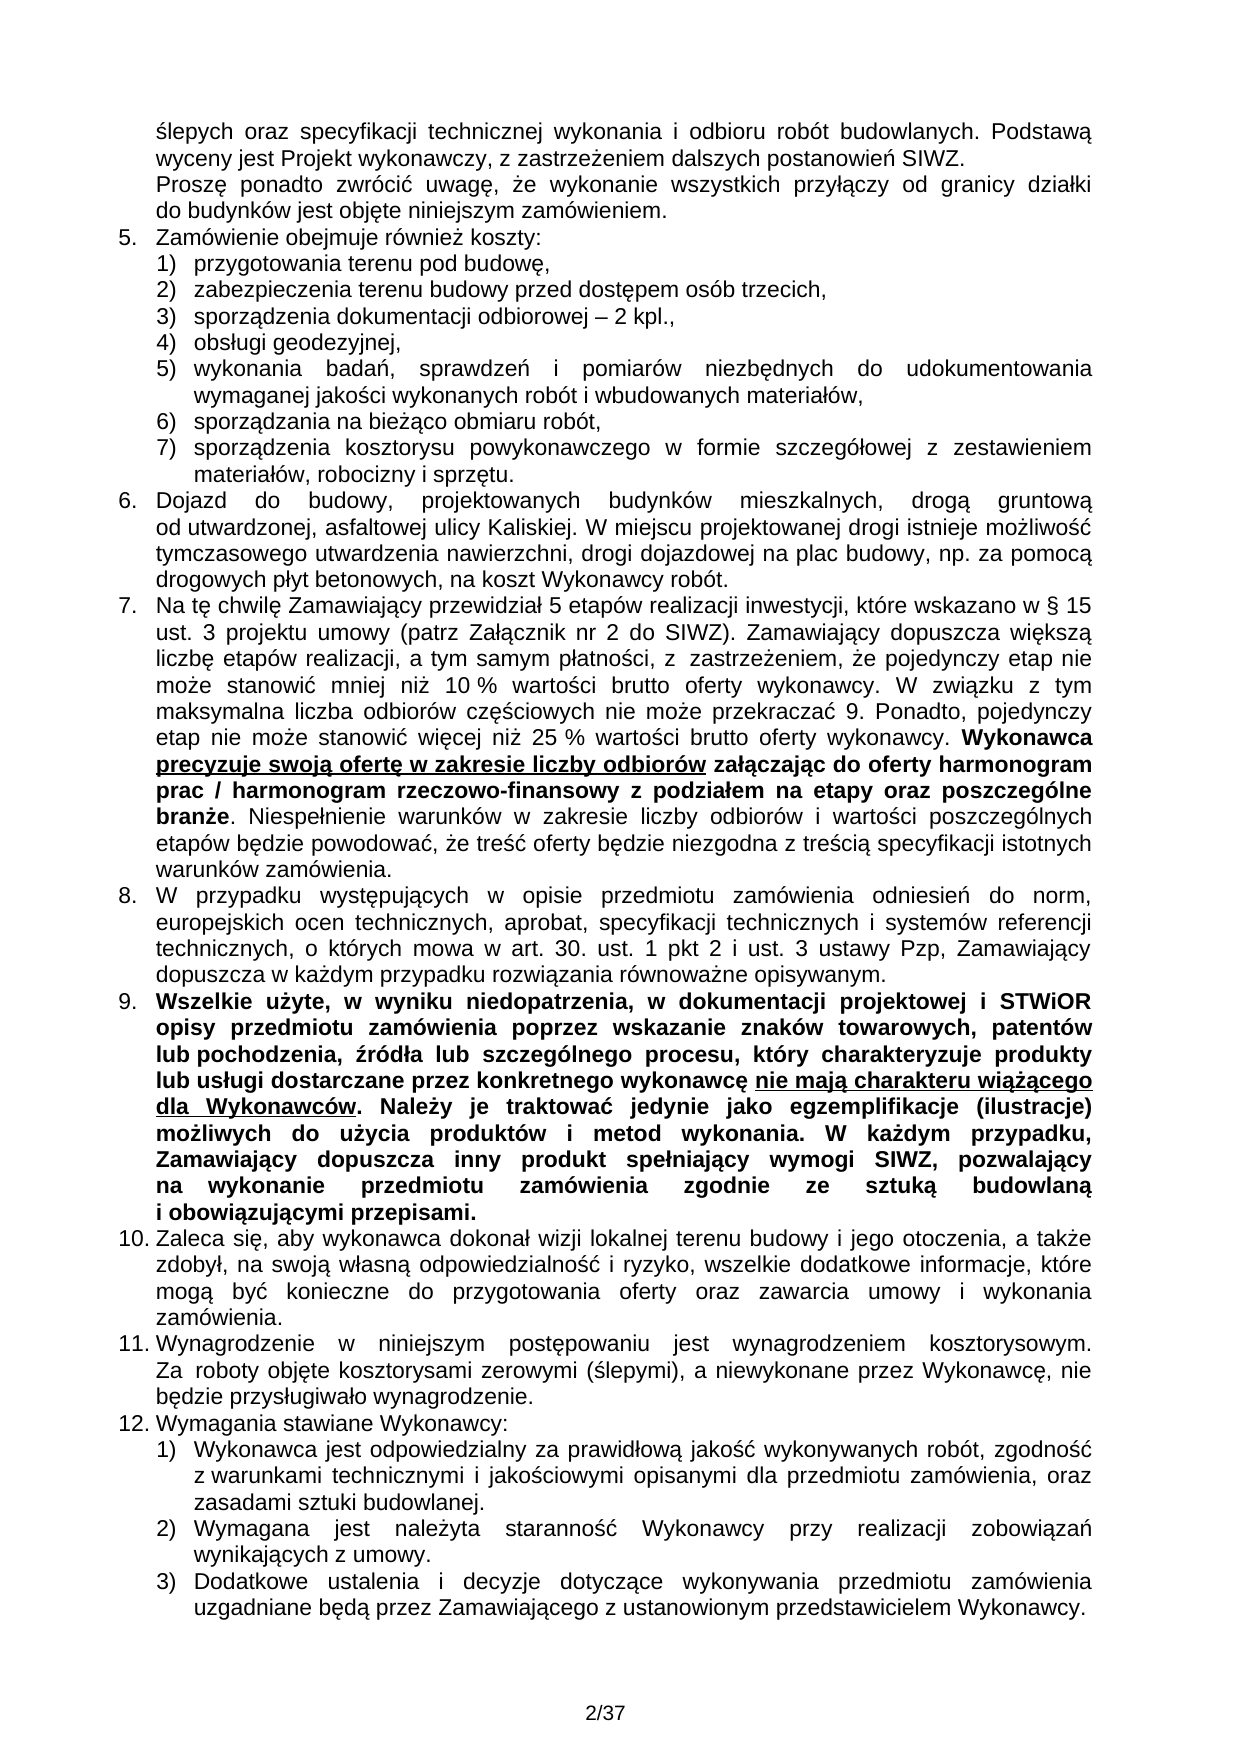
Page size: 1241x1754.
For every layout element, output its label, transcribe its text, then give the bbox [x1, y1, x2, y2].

list przygotowania terenu pod budowę, [156, 250, 1092, 276]
list Zamówienie obejmuje również koszty: [118, 223, 1092, 250]
list Wynagrodzenie w niniejszym postępowaniu jest wynagrodzeniem kosztorysowym. Za roboty objęte kosztorysami zerowymi (ślepymi), a niewykonane przez Wykonawcę, nie będzie przysługiwało wynagrodzenie. [118, 1330, 1092, 1409]
list Wszelkie użyte, w wyniku niedopatrzenia, w dokumentacji projektowej i STWiOR opisy przedmiotu zamówienia poprzez wskazanie znaków towarowych, patentów lub pochodzenia, źródła lub szczególnego procesu, który charakteryzuje produkty lub usługi dostarczane przez konkretnego wykonawcę nie mają charakteru wiążącego dla Wykonawców. Należy je traktować jedynie jako egzemplifikacje (ilustracje) możliwych do użycia produktów i metod wykonania. W każdym przypadku, Zamawiający dopuszcza inny produkt spełniający wymogi SIWZ, pozwalający na wykonanie przedmiotu zamówienia zgodnie ze sztuką budowlaną i obowiązującymi przepisami. [118, 988, 1092, 1225]
list Wymagana jest należyta staranność Wykonawcy przy realizacji zobowiązań wynikających z umowy. [156, 1515, 1092, 1568]
list sporządzania na bieżąco obmiaru robót, [156, 408, 1092, 434]
list Wykonawca jest odpowiedzialny za prawidłową jakość wykonywanych robót, zgodność z warunkami technicznymi i jakościowymi opisanymi dla przedmiotu zamówienia, oraz zasadami sztuki budowlanej. [156, 1436, 1092, 1515]
list sporządzenia kosztorysu powykonawczego w formie szczegółowej z zestawieniem materiałów, robocizny i sprzętu. [156, 434, 1092, 487]
list Wymagania stawiane Wykonawcy: [118, 1409, 1092, 1436]
text Proszę ponadto zwrócić uwagę, że wykonanie wszystkich przyłączy od granicy działki do budynków jest objęte niniejszym zamówieniem. [156, 171, 1092, 223]
list Zaleca się, aby wykonawca dokonał wizji lokalnej terenu budowy i jego otoczenia, a także zdobył, na swoją własną odpowiedzialność i ryzyko, wszelkie dodatkowe informacje, które mogą być konieczne do przygotowania oferty oraz zawarcia umowy i wykonania zamówienia. [118, 1225, 1092, 1330]
list Dodatkowe ustalenia i decyzje dotyczące wykonywania przedmiotu zamówienia uzgadniane będą przez Zamawiającego z ustanowionym przedstawicielem Wykonawcy. [156, 1568, 1092, 1620]
list Na tę chwilę Zamawiający przewidział 5 etapów realizacji inwestycji, które wskazano w § 15 ust. 3 projektu umowy (patrz Załącznik nr 2 do SIWZ). Zamawiający dopuszcza większą liczbę etapów realizacji, a tym samym płatności, z zastrzeżeniem, że pojedynczy etap nie może stanowić mniej niż 10 % wartości brutto oferty wykonawcy. W związku z tym maksymalna liczba odbiorów częściowych nie może przekraczać 9. Ponadto, pojedynczy etap nie może stanowić więcej niż 25 % wartości brutto oferty wykonawcy. Wykonawca precyzuje swoją ofertę w zakresie liczby odbiorów załączając do oferty harmonogram prac / harmonogram rzeczowo-finansowy z podziałem na etapy oraz poszczególne branże. Niespełnienie warunków w zakresie liczby odbiorów i wartości poszczególnych etapów będzie powodować, że treść oferty będzie niezgodna z treścią specyfikacji istotnych warunków zamówienia. [118, 592, 1092, 882]
list zabezpieczenia terenu budowy przed dostępem osób trzecich, [156, 276, 1092, 303]
list wykonania badań, sprawdzeń i pomiarów niezbędnych do udokumentowania wymaganej jakości wykonanych robót i wbudowanych materiałów, [156, 355, 1092, 408]
list Dojazd do budowy, projektowanych budynków mieszkalnych, drogą gruntową od utwardzonej, asfaltowej ulicy Kaliskiej. W miejscu projektowanej drogi istnieje możliwość tymczasowego utwardzenia nawierzchni, drogi dojazdowej na plac budowy, np. za pomocą drogowych płyt betonowych, na koszt Wykonawcy robót. [118, 487, 1092, 592]
list obsługi geodezyjnej, [156, 329, 1092, 355]
list W przypadku występujących w opisie przedmiotu zamówienia odniesień do norm, europejskich ocen technicznych, aprobat, specyfikacji technicznych i systemów referencji technicznych, o których mowa w art. 30. ust. 1 pkt 2 i ust. 3 ustawy Pzp, Zamawiający dopuszcza w każdym przypadku rozwiązania równoważne opisywanym. [118, 882, 1092, 988]
list sporządzenia dokumentacji odbiorowej – 2 kpl., [156, 303, 1092, 329]
